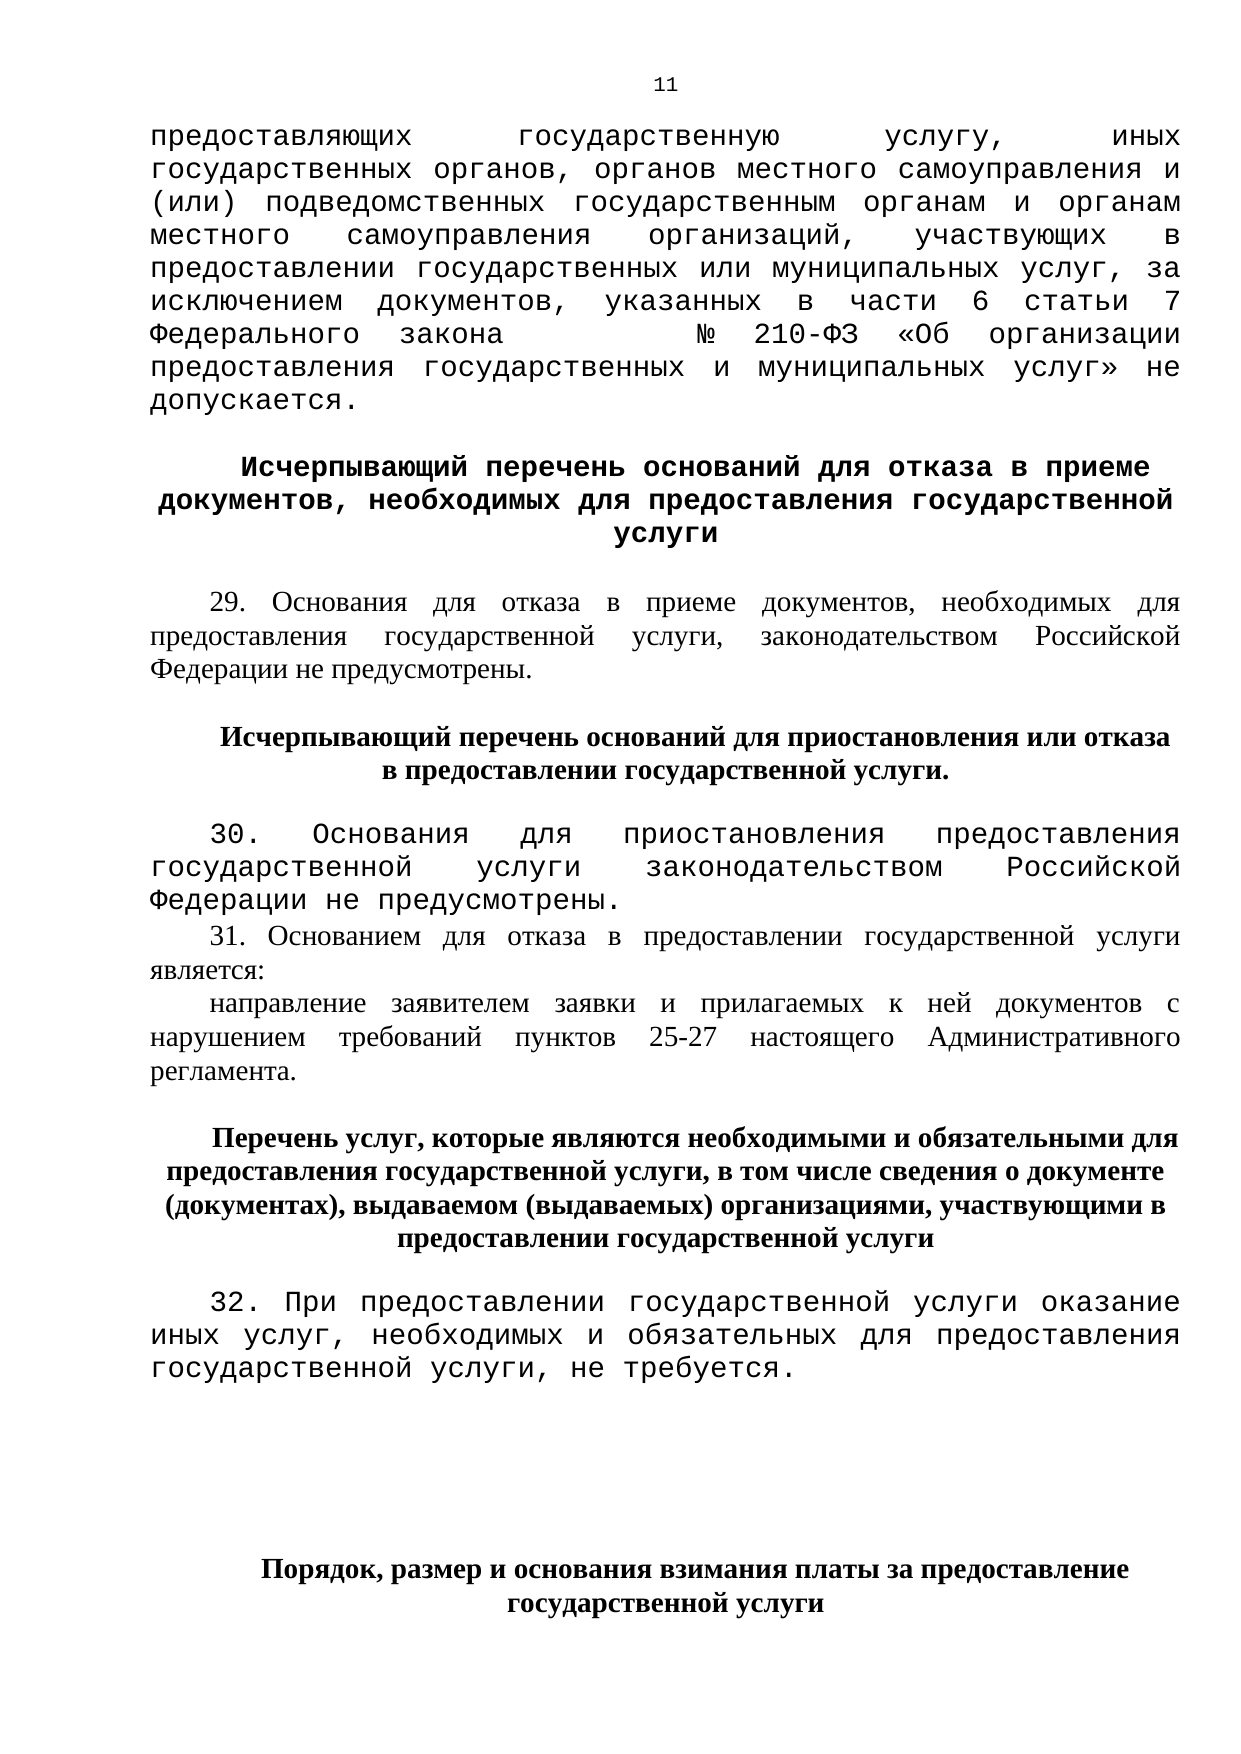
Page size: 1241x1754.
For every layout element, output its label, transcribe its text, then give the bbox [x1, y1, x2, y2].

text 31. Основанием для отказа в предоставлении государственной услуги является: [150, 918, 1181, 986]
text 30. Основания для приостановления предоставления государственной услуги законодательством Российской Федерации не предусмотрены. [150, 819, 1181, 918]
text Исчерпывающий перечень оснований для приостановления или отказа в предоставлении государственной услуги. [150, 719, 1181, 786]
text Порядок, размер и основания взимания платы за предоставление государственной услуги [150, 1552, 1181, 1619]
text Перечень услуг, которые являются необходимыми и обязательными для предоставления государственной услуги, в том числе сведения о документе (документах), выдаваемом (выдаваемых) организациями, участвующими в предоставлении государственной услуги [150, 1120, 1181, 1254]
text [150, 118, 1181, 418]
text Исчерпывающий перечень оснований для отказа в приеме документов, необходимых для предоставления государственной услуги [150, 452, 1181, 551]
text направление заявителем заявки и прилагаемых к ней документов с нарушением требований пунктов 25-27 настоящего Административного регламента. [150, 986, 1181, 1086]
text 32. При предоставлении государственной услуги оказание иных услуг, необходимых и обязательных для предоставления государственной услуги, не требуется. [150, 1287, 1181, 1386]
text 29. Основания для отказа в приеме документов, необходимых для предоставления государственной услуги, законодательством Российской Федерации не предусмотрены. [150, 584, 1181, 685]
